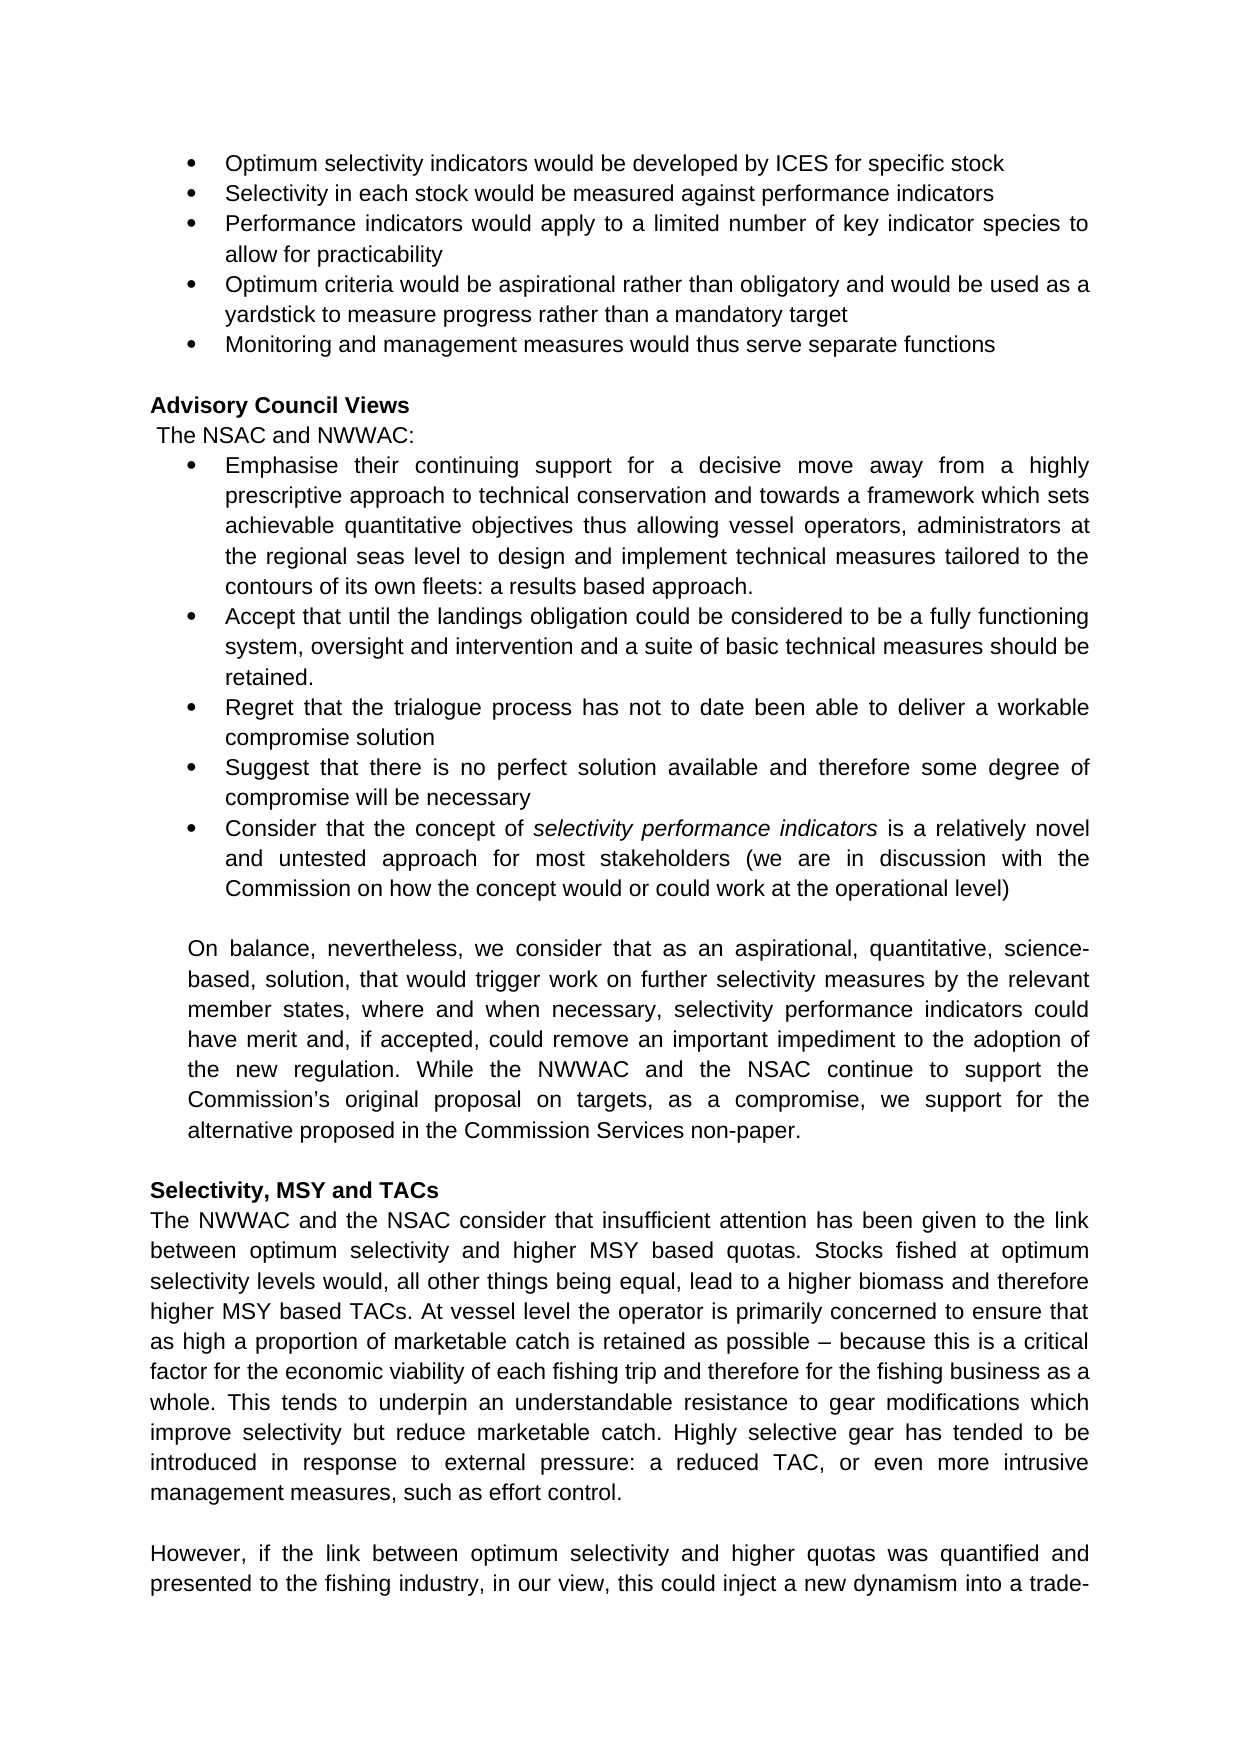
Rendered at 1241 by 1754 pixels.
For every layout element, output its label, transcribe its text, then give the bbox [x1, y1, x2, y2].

list Consider that the concept of selectivity performance indicators is a relatively novel and untested approach for most stakeholders (we are in discussion with the Commission on how the concept would or could work at the operational level) [187, 814, 1090, 901]
list Monitoring and management measures would thus serve separate functions [187, 331, 1090, 358]
list Suggest that there is no perfect solution available and therefore some degree of compromise will be necessary [187, 754, 1090, 811]
text Advisory Council Views [150, 392, 1090, 418]
list Accept that until the landings obligation could be considered to be a fully functioning system, oversight and intervention and a suite of basic technical measures should be retained. [187, 603, 1090, 690]
text The NWWAC and the NSAC consider that insufficient attention has been given to the link between optimum selectivity and higher MSY based quotas. Stocks fished at optimum selectivity levels would, all other things being equal, lead to a higher biomass and therefore higher MSY based TACs. At vessel level the operator is primarily concerned to ensure that as high a proportion of marketable catch is retained as possible – because this is a critical factor for the economic viability of each fishing trip and therefore for the fishing business as a whole. This tends to underpin an understandable resistance to gear modifications which improve selectivity but reduce marketable catch. Highly selective gear has tended to be introduced in response to external pressure: a reduced TAC, or even more intrusive management measures, such as effort control. [150, 1207, 1090, 1506]
list Performance indicators would apply to a limited number of key indicator species to allow for practicability [187, 210, 1090, 267]
list Selectivity in each stock would be measured against performance indicators [187, 180, 1090, 207]
list Optimum criteria would be aspirational rather than obligatory and would be used as a yardstick to measure progress rather than a mandatory target [187, 271, 1090, 327]
list Optimum selectivity indicators would be developed by ICES for specific stock [187, 150, 1090, 176]
text Selectivity, MSY and TACs [150, 1177, 1090, 1203]
text On balance, nevertheless, we consider that as an aspirational, quantitative, science-based, solution, that would trigger work on further selectivity measures by the relevant member states, where and when necessary, selectivity performance indicators could have merit and, if accepted, could remove an important impediment to the adoption of the new regulation. While the NWWAC and the NSAC continue to support the Commission’s original proposal on targets, as a compromise, we support for the alternative proposed in the Commission Services non-paper. [187, 935, 1090, 1143]
list Regret that the trialogue process has not to date been able to deliver a workable compromise solution [187, 694, 1090, 750]
list Emphasise their continuing support for a decisive move away from a highly prescriptive approach to technical conservation and towards a framework which sets achievable quantitative objectives thus allowing vessel operators, administrators at the regional seas level to design and implement technical measures tailored to the contours of its own fleets: a results based approach. [187, 452, 1090, 599]
text The NSAC and NWWAC: [150, 422, 1090, 448]
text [150, 1539, 1090, 1596]
